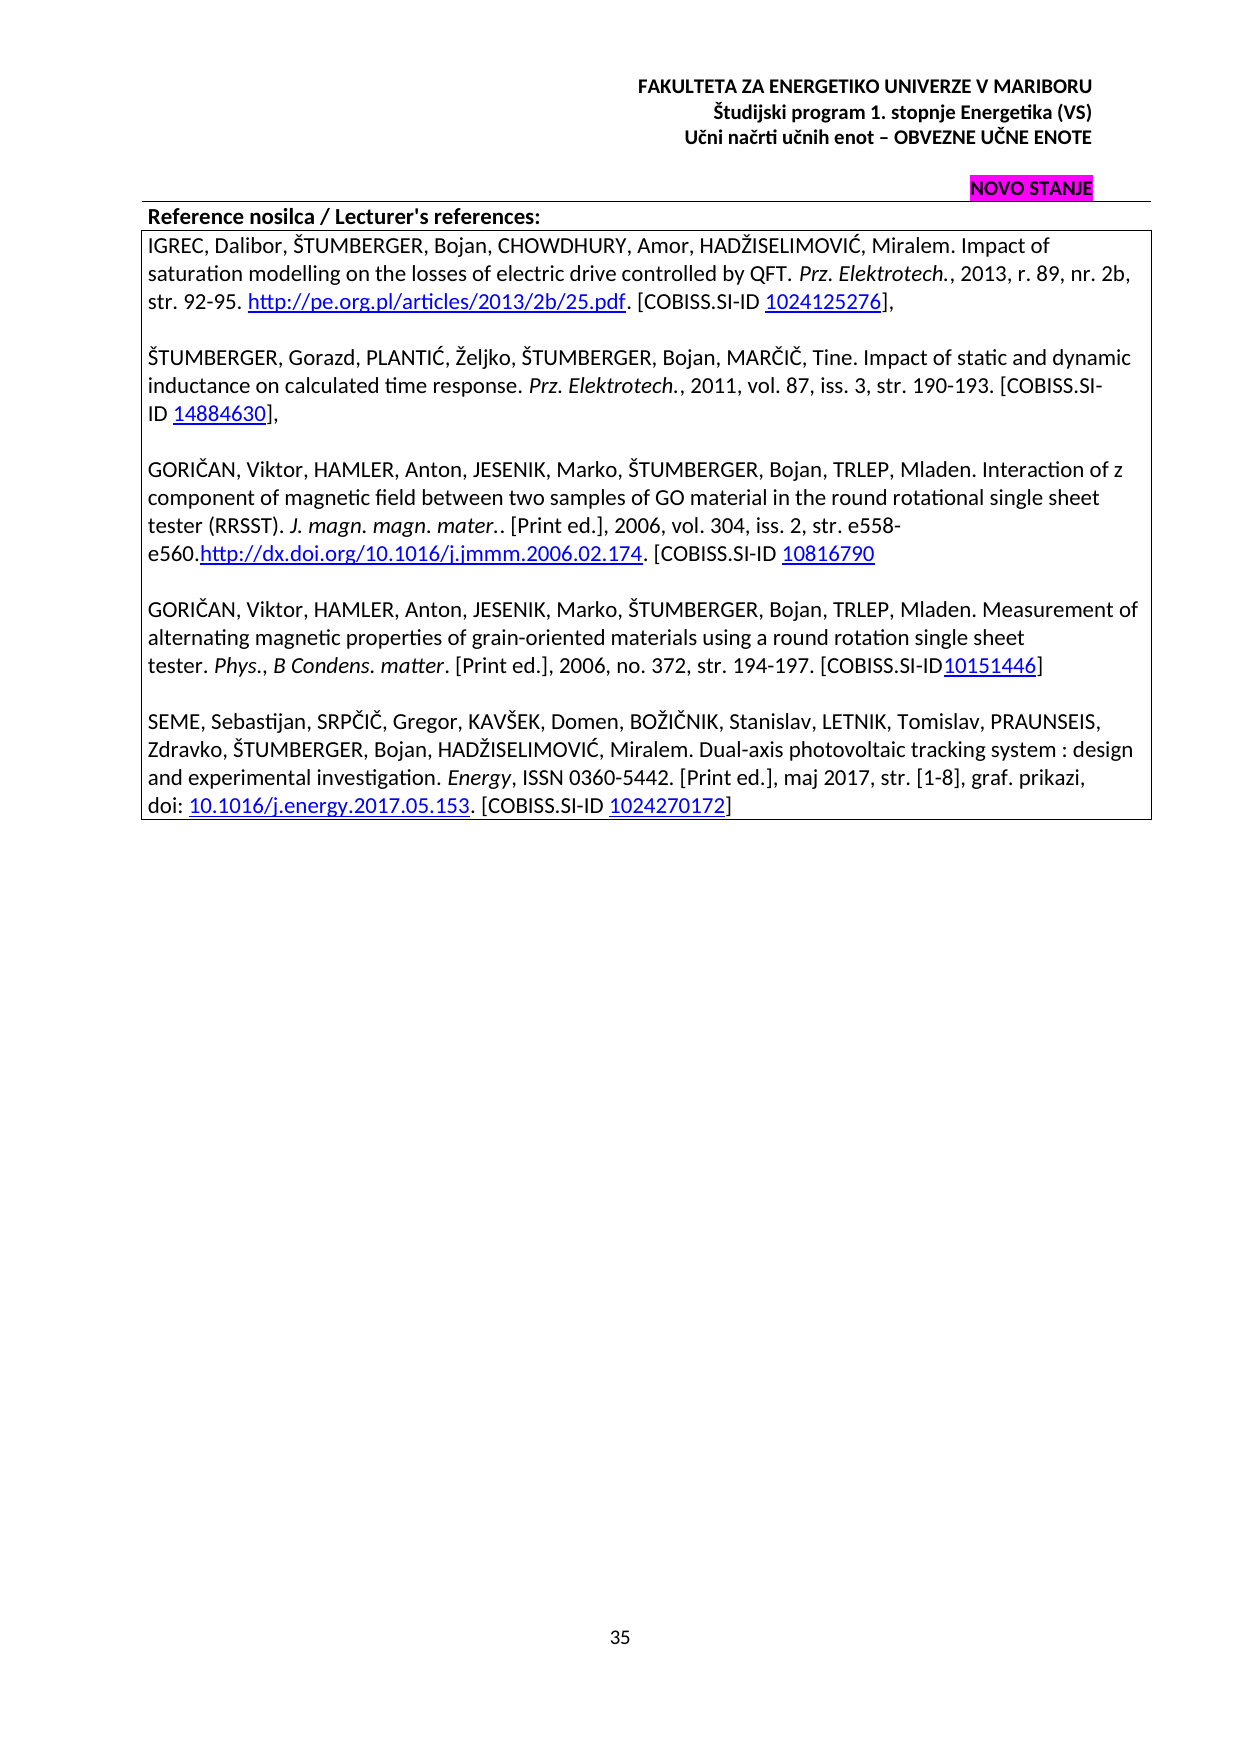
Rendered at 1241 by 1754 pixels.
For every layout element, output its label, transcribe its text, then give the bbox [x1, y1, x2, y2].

table_cell IGREC, Dalibor, ŠTUMBERGER, Bojan, CHOWDHURY, Amor, HADŽISELIMOVIĆ, Miralem. Impact of saturation modelling on the losses of electric drive controlled by QFT. Prz. Elektrotech., 2013, r. 89, nr. 2b, str. 92-95. http://pe.org.pl/articles/2013/2b/25.pdf. [COBISS.SI-ID 1024125276], ŠTUMBERGER, Gorazd, PLANTIĆ, Željko, ŠTUMBERGER, Bojan, MARČIČ, Tine. Impact of static and dynamic inductance on calculated time response. Prz. Elektrotech., 2011, vol. 87, iss. 3, str. 190-193. [COBISS.SI-ID 14884630], GORIČAN, Viktor, HAMLER, Anton, JESENIK, Marko, ŠTUMBERGER, Bojan, TRLEP, Mladen. Interaction of z component of magnetic field between two samples of GO material in the round rotational single sheet tester (RRSST). J. magn. magn. mater.. [Print ed.], 2006, vol. 304, iss. 2, str. e558-e560.http://dx.doi.org/10.1016/j.jmmm.2006.02.174. [COBISS.SI-ID 10816790 GORIČAN, Viktor, HAMLER, Anton, JESENIK, Marko, ŠTUMBERGER, Bojan, TRLEP, Mladen. Measurement of alternating magnetic properties of grain-oriented materials using a round rotation single sheet tester. Phys., B Condens. matter. [Print ed.], 2006, no. 372, str. 194-197. [COBISS.SI-ID10151446] SEME, Sebastijan, SRPČIČ, Gregor, KAVŠEK, Domen, BOŽIČNIK, Stanislav, LETNIK, Tomislav, PRAUNSEIS, Zdravko, ŠTUMBERGER, Bojan, HADŽISELIMOVIĆ, Miralem. Dual-axis photovoltaic tracking system : design and experimental investigation. Energy, ISSN 0360-5442. [Print ed.], maj 2017, str. [1-8], graf. prikazi, doi: 10.1016/j.energy.2017.05.153. [COBISS.SI-ID 1024270172] [142, 231, 1151, 819]
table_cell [142, 202, 1151, 230]
